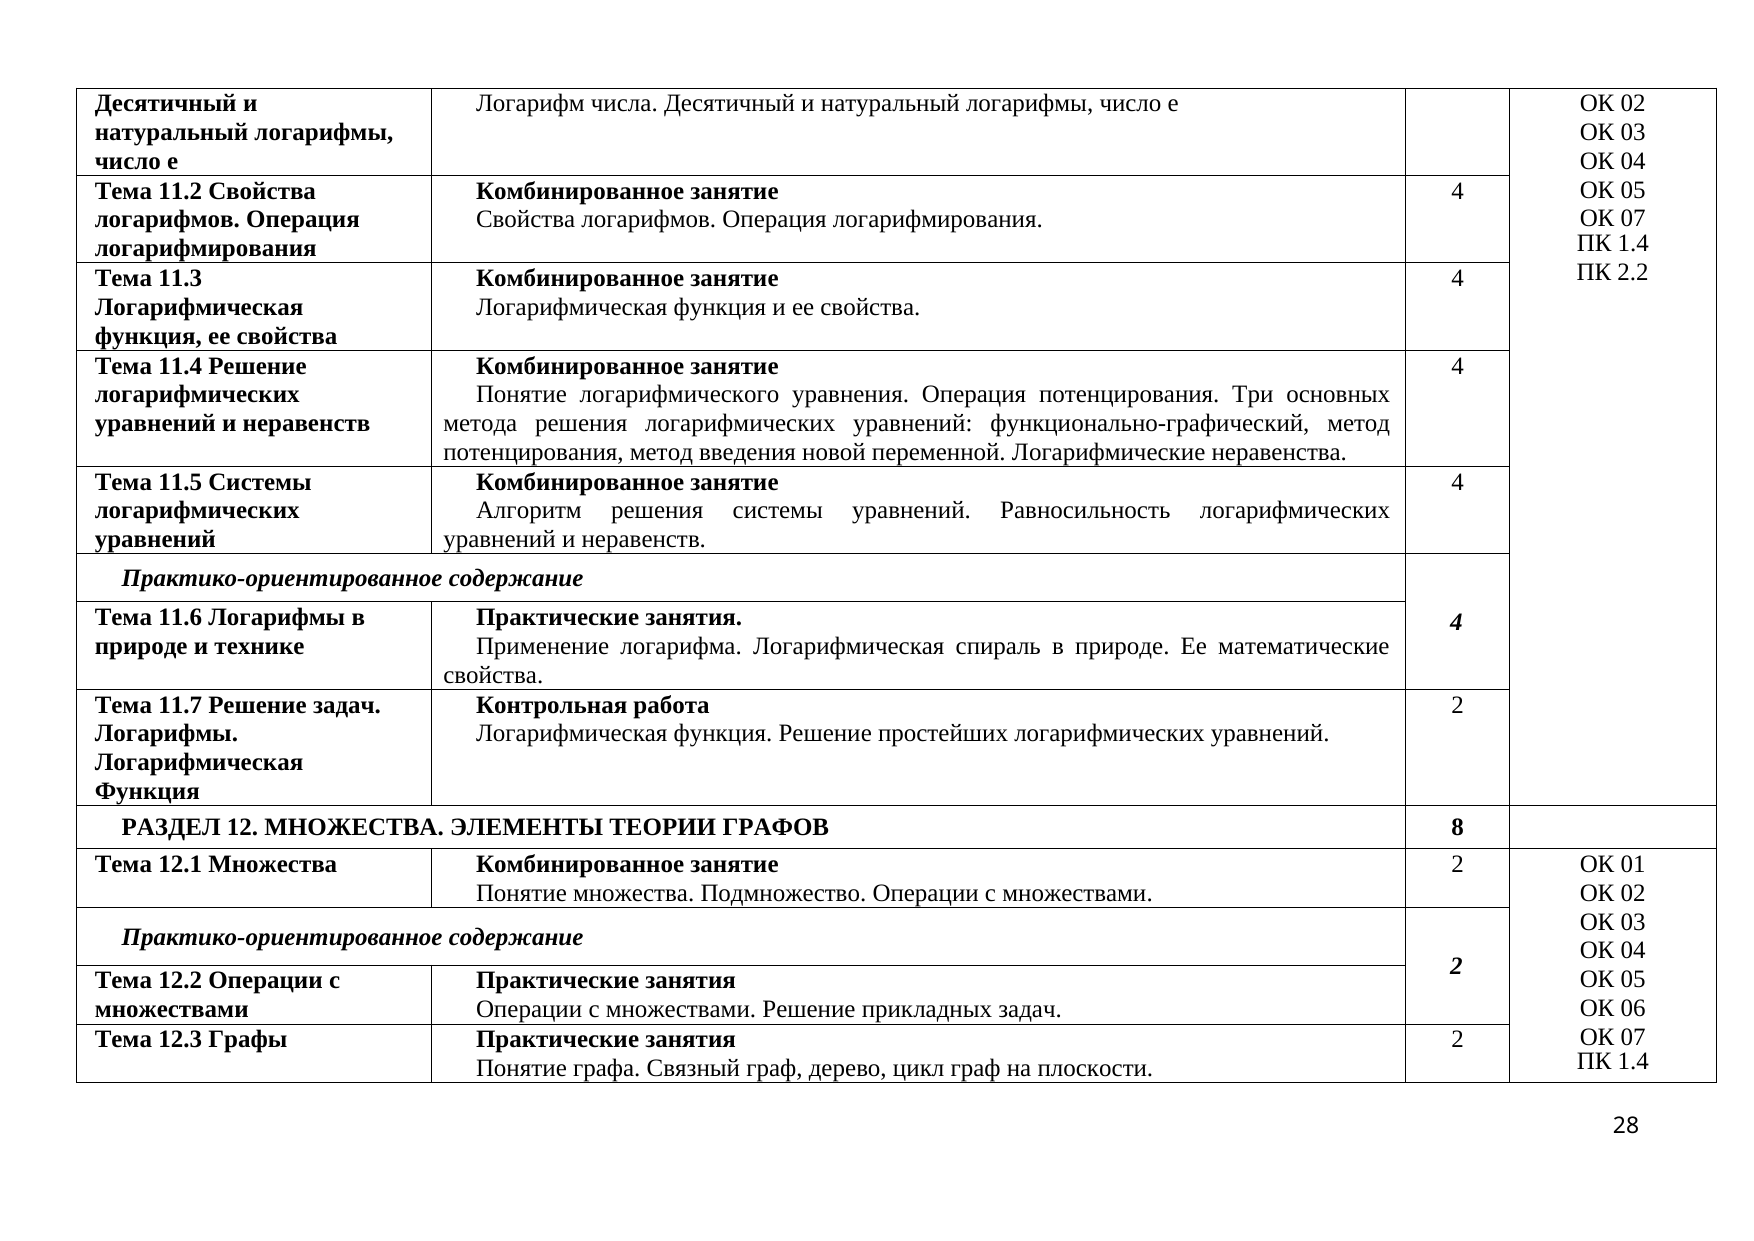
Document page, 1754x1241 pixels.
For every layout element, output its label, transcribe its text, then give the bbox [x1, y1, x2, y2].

table_cell Тема 11.3 Логарифмическая функция, ее свойства [77, 263, 431, 350]
table_cell 4 [1406, 554, 1509, 689]
table_cell Комбинированное занятие Понятие логарифмического уравнения. Операция потенцирования. Три основных метода решения логарифмических уравнений: функционально-графический, метод потенцирования, метод введения новой переменной. Логарифмические неравенства. [432, 351, 1405, 466]
table_cell Практические занятия Операции с множествами. Решение прикладных задач. [432, 966, 1405, 1023]
table_cell Тема 12.1 Множества [77, 849, 431, 907]
table_cell 4 [1406, 467, 1509, 553]
table_cell 4 [1406, 89, 1509, 175]
table_cell Тема 11.5 Системы логарифмических уравнений [77, 467, 431, 553]
table_cell 2 [1406, 1025, 1509, 1082]
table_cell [1510, 89, 1716, 805]
table_cell Контрольная работа Логарифмическая функция. Решение простейших логарифмических уравнений. [432, 690, 1405, 805]
table_cell 4 [1406, 351, 1509, 466]
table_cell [77, 89, 431, 175]
table_cell Комбинированное занятие Алгоритм решения системы уравнений. Равносильность логарифмических уравнений и неравенств. [432, 467, 1405, 553]
table_cell Тема 11.2 Свойства логарифмов. Операция логарифмирования [77, 176, 431, 262]
table_cell 2 [1406, 690, 1509, 805]
table_cell 4 [1406, 263, 1509, 350]
table_cell Комбинированное занятие Логарифмическая функция и ее свойства. [432, 263, 1405, 350]
table_cell Практические занятия Понятие графа. Связный граф, дерево, цикл граф на плоскости. [432, 1025, 1405, 1082]
table_cell Практико-ориентированное содержание [77, 908, 1405, 964]
table_cell ОК 01 ОК 02 ОК 03 ОК 04 ОК 05 ОК 06 ОК 07 ПК 1.4 ПК 2.2 [1510, 849, 1716, 1082]
table_cell Тема 12.3 Графы [77, 1025, 431, 1082]
table_cell Практико-ориентированное содержание [77, 554, 1405, 601]
table_cell Комбинированное занятие Понятие множества. Подмножество. Операции с множествами. [432, 849, 1405, 907]
table_cell 2 [1406, 849, 1509, 907]
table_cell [432, 89, 1405, 175]
table_cell Тема 11.6 Логарифмы в природе и технике [77, 602, 431, 689]
table_cell Тема 11.7 Решение задач. Логарифмы. Логарифмическая Функция [77, 690, 431, 805]
table_cell 8 [1406, 806, 1509, 848]
table_cell Тема 12.2 Операции с множествами [77, 966, 431, 1023]
table_cell Тема 11.4 Решение логарифмических уравнений и неравенств [77, 351, 431, 466]
table_cell [1510, 806, 1716, 848]
table_cell Комбинированное занятие Свойства логарифмов. Операция логарифмирования. [432, 176, 1405, 262]
table_cell РАЗДЕЛ 12. МНОЖЕСТВА. ЭЛЕМЕНТЫ ТЕОРИИ ГРАФОВ [77, 806, 1405, 848]
table_cell Практические занятия. Применение логарифма. Логарифмическая спираль в природе. Ее математические свойства. [432, 602, 1405, 689]
table_cell 2 [1406, 908, 1509, 1023]
table_cell 4 [1406, 176, 1509, 262]
